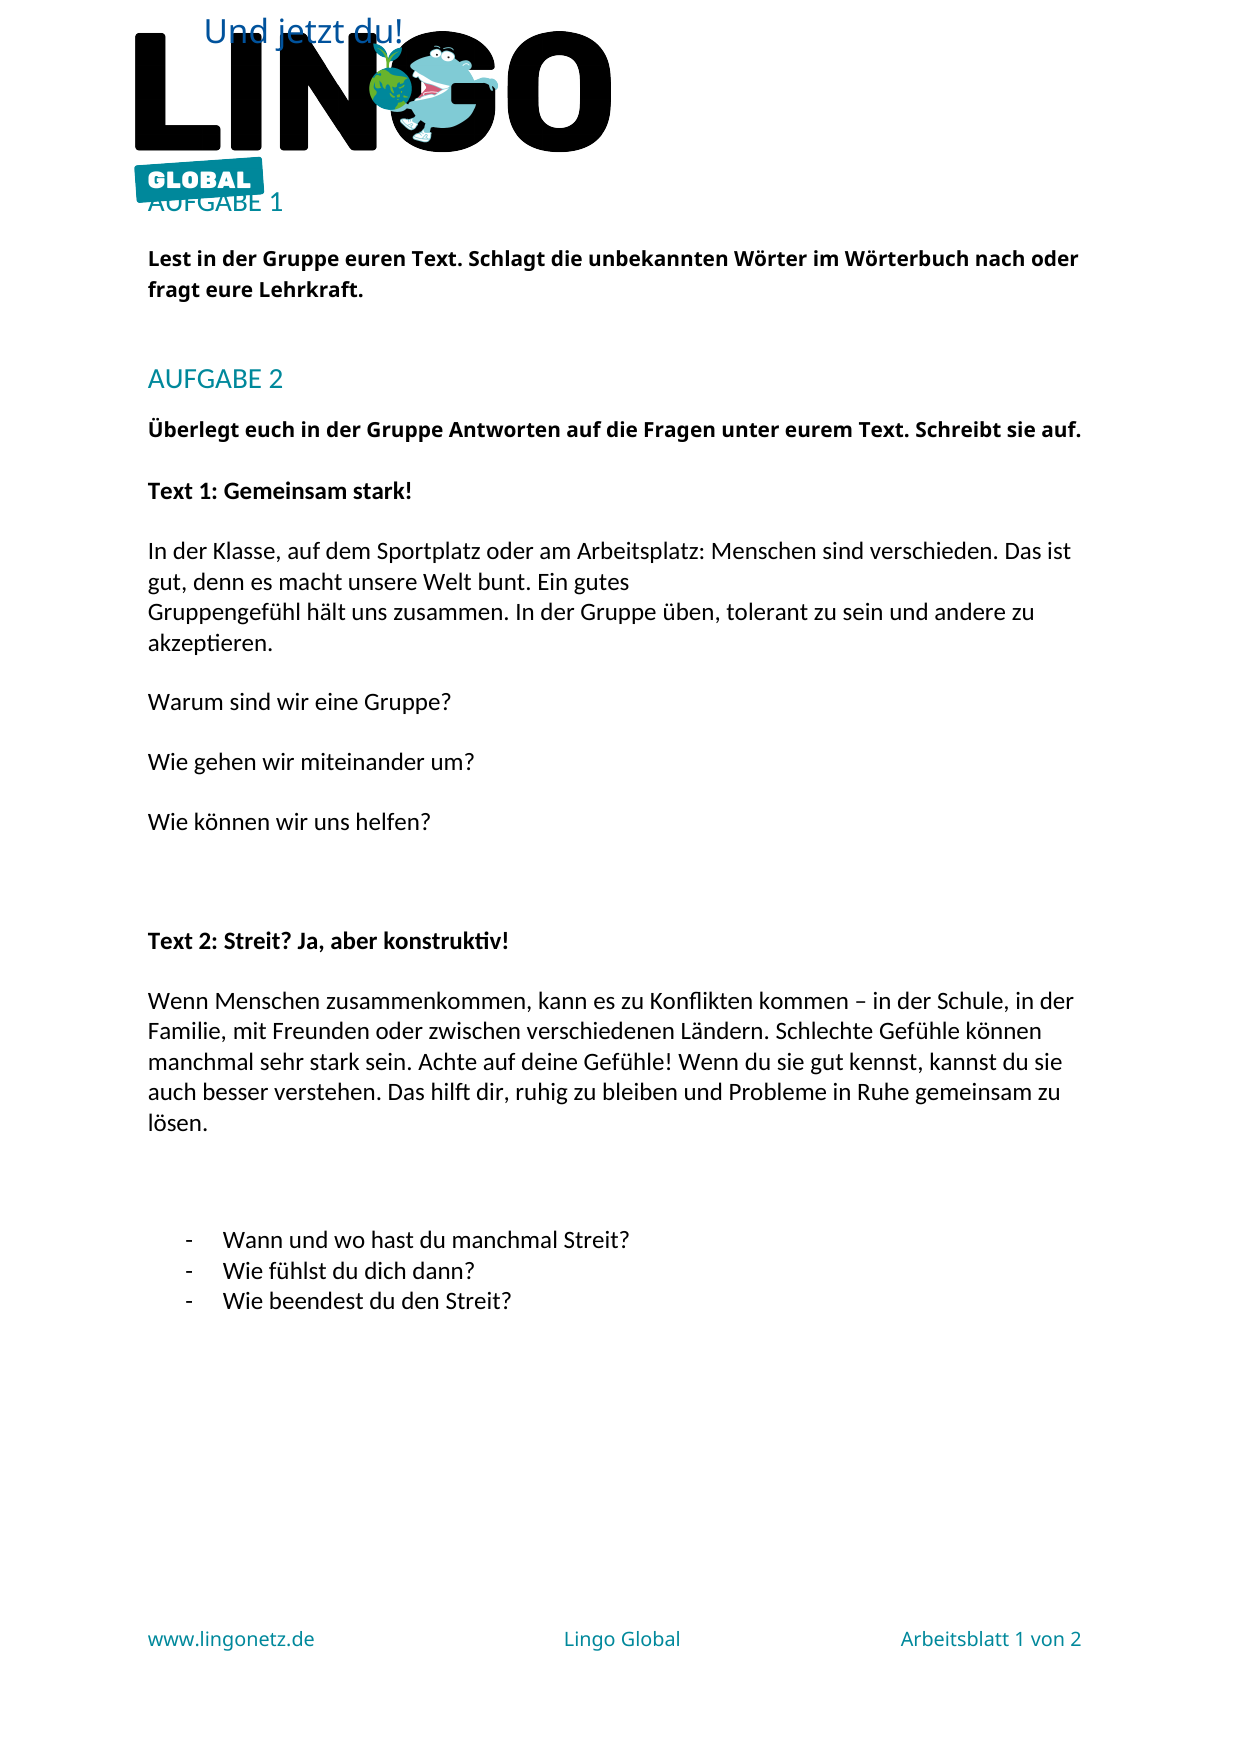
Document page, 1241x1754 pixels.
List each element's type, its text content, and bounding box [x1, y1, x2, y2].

text Wie gehen wir miteinander um? [148, 746, 1093, 777]
picture [358, 31, 368, 41]
text Wenn Menschen zusammenkommen, kann es zu Konflikten kommen – in der Schule, in der Familie, mit Freunden oder zwischen verschiedenen Ländern. Schlechte Gefühle können manchmal sehr stark sein. Achte auf deine Gefühle! Wenn du sie gut kennst, kannst du sie auch besser verstehen. Das hilft dir, ruhig zu bleiben und Probleme in Ruhe gemeinsam zu lösen. [148, 985, 1093, 1137]
picture [253, 31, 263, 41]
text AUFGABE 2 [148, 361, 1093, 396]
list Wie beendest du den Streit? [185, 1286, 1093, 1316]
list Wann und wo hast du manchmal Streit? [185, 1224, 1093, 1255]
text Lest in der Gruppe euren Text. Schlagt die unbekannten Wörter im Wörterbuch nach oder fragt eure Lehrkraft. [148, 244, 1093, 303]
text Wie können wir uns helfen? [148, 806, 1093, 836]
picture [134, 31, 611, 203]
text Text 2: Streit? Ja, aber konstruktiv! [148, 925, 1093, 956]
picture [379, 31, 388, 41]
text Überlegt euch in der Gruppe Antworten auf die Fragen unter eurem Text. Schreibt sie auf. [148, 416, 1093, 444]
text In der Klasse, auf dem Sportplatz oder am Arbeitsplatz: Menschen sind verschieden. Das ist gut, denn es macht unsere Welt bunt. Ein gutes Gruppengefühl hält uns zusammen. In der Gruppe üben, tolerant zu sein und andere zu akzeptieren. [148, 535, 1093, 657]
text AUFGABE 1 [148, 148, 1093, 218]
list Wie fühlst du dich dann? [185, 1255, 1093, 1286]
picture [209, 31, 221, 41]
text Warum sind wir eine Gruppe? [148, 686, 1093, 717]
text Text 1: Gemeinsam stark! [148, 475, 1093, 506]
